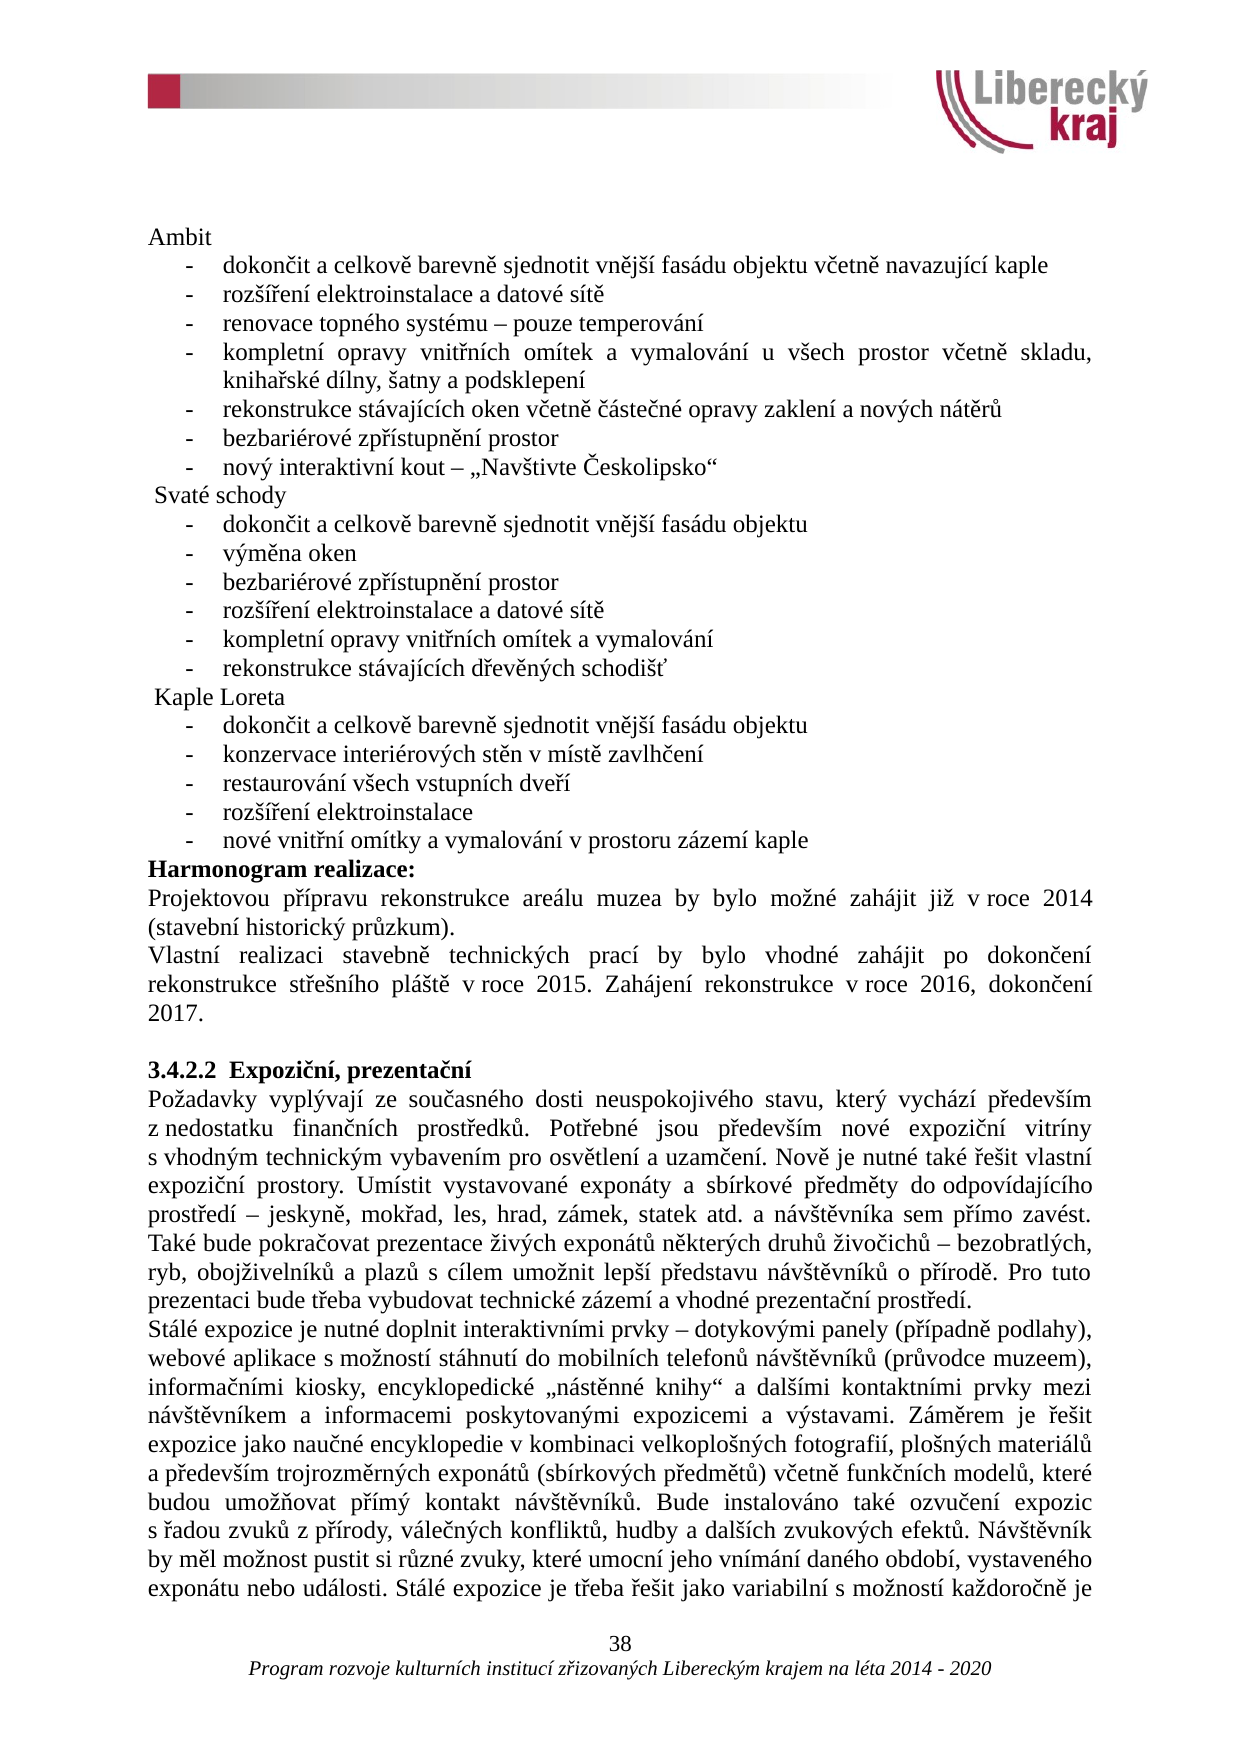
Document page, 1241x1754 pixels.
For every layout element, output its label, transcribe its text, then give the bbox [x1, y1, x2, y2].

text Kaple Loreta [148, 682, 1093, 710]
list rekonstrukce stávajících dřevěných schodišť [185, 653, 1093, 682]
text Požadavky vyplývají ze současného dosti neuspokojivého stavu, který vychází především z nedostatku finančních prostředků. Potřebné jsou především nové expoziční vitríny s vhodným technickým vybavením pro osvětlení a uzamčení. Nově je nutné také řešit vlastní expoziční prostory. Umístit vystavované exponáty a sbírkové předměty do odpovídajícího prostředí – jeskyně, mokřad, les, hrad, zámek, statek atd. a návštěvníka sem přímo zavést. Také bude pokračovat prezentace živých exponátů některých druhů živočichů – bezobratlých, ryb, obojživelníků a plazů s cílem umožnit lepší představu návštěvníků o přírodě. Pro tuto prezentaci bude třeba vybudovat technické zázemí a vhodné prezentační prostředí. [148, 1084, 1093, 1314]
list restaurování všech vstupních dveří [185, 768, 1093, 797]
list kompletní opravy vnitřních omítek a vymalování u všech prostor včetně skladu, knihařské dílny, šatny a podsklepení [185, 337, 1093, 394]
list dokončit a celkově barevně sjednotit vnější fasádu objektu včetně navazující kaple [185, 250, 1093, 279]
list kompletní opravy vnitřních omítek a vymalování [185, 624, 1093, 653]
list dokončit a celkově barevně sjednotit vnější fasádu objektu [185, 509, 1093, 538]
list renovace topného systému – pouze temperování [185, 308, 1093, 337]
list rekonstrukce stávajících oken včetně částečné opravy zaklení a nových nátěrů [185, 394, 1093, 423]
list bezbariérové zpřístupnění prostor [185, 423, 1093, 452]
list rozšíření elektroinstalace a datové sítě [185, 279, 1093, 308]
text Ambit [148, 222, 1093, 250]
list nový interaktivní kout – „Navštivte Českolipsko“ [185, 452, 1093, 480]
text Vlastní realizaci stavebně technických prací by bylo vhodné zahájit po dokončení rekonstrukce střešního pláště v roce 2015. Zahájení rekonstrukce v roce 2016, dokončení 2017. [148, 940, 1093, 1027]
list dokončit a celkově barevně sjednotit vnější fasádu objektu [185, 710, 1093, 739]
list bezbariérové zpřístupnění prostor [185, 567, 1093, 595]
list konzervace interiérových stěn v místě zavlhčení [185, 739, 1093, 768]
list nové vnitřní omítky a vymalování v prostoru zázemí kaple [185, 825, 1093, 854]
list rozšíření elektroinstalace [185, 797, 1093, 825]
picture [936, 70, 1148, 154]
list výměna oken [185, 538, 1093, 567]
list rozšíření elektroinstalace a datové sítě [185, 595, 1093, 624]
text Projektovou přípravu rekonstrukce areálu muzea by bylo možné zahájit již v roce 2014 (stavební historický průzkum). [148, 883, 1093, 940]
text 3.4.2.2 Expoziční, prezentační [148, 1055, 1093, 1084]
text Harmonogram realizace: [148, 854, 1093, 883]
text Svaté schody [148, 480, 1093, 509]
picture [147, 73, 895, 109]
